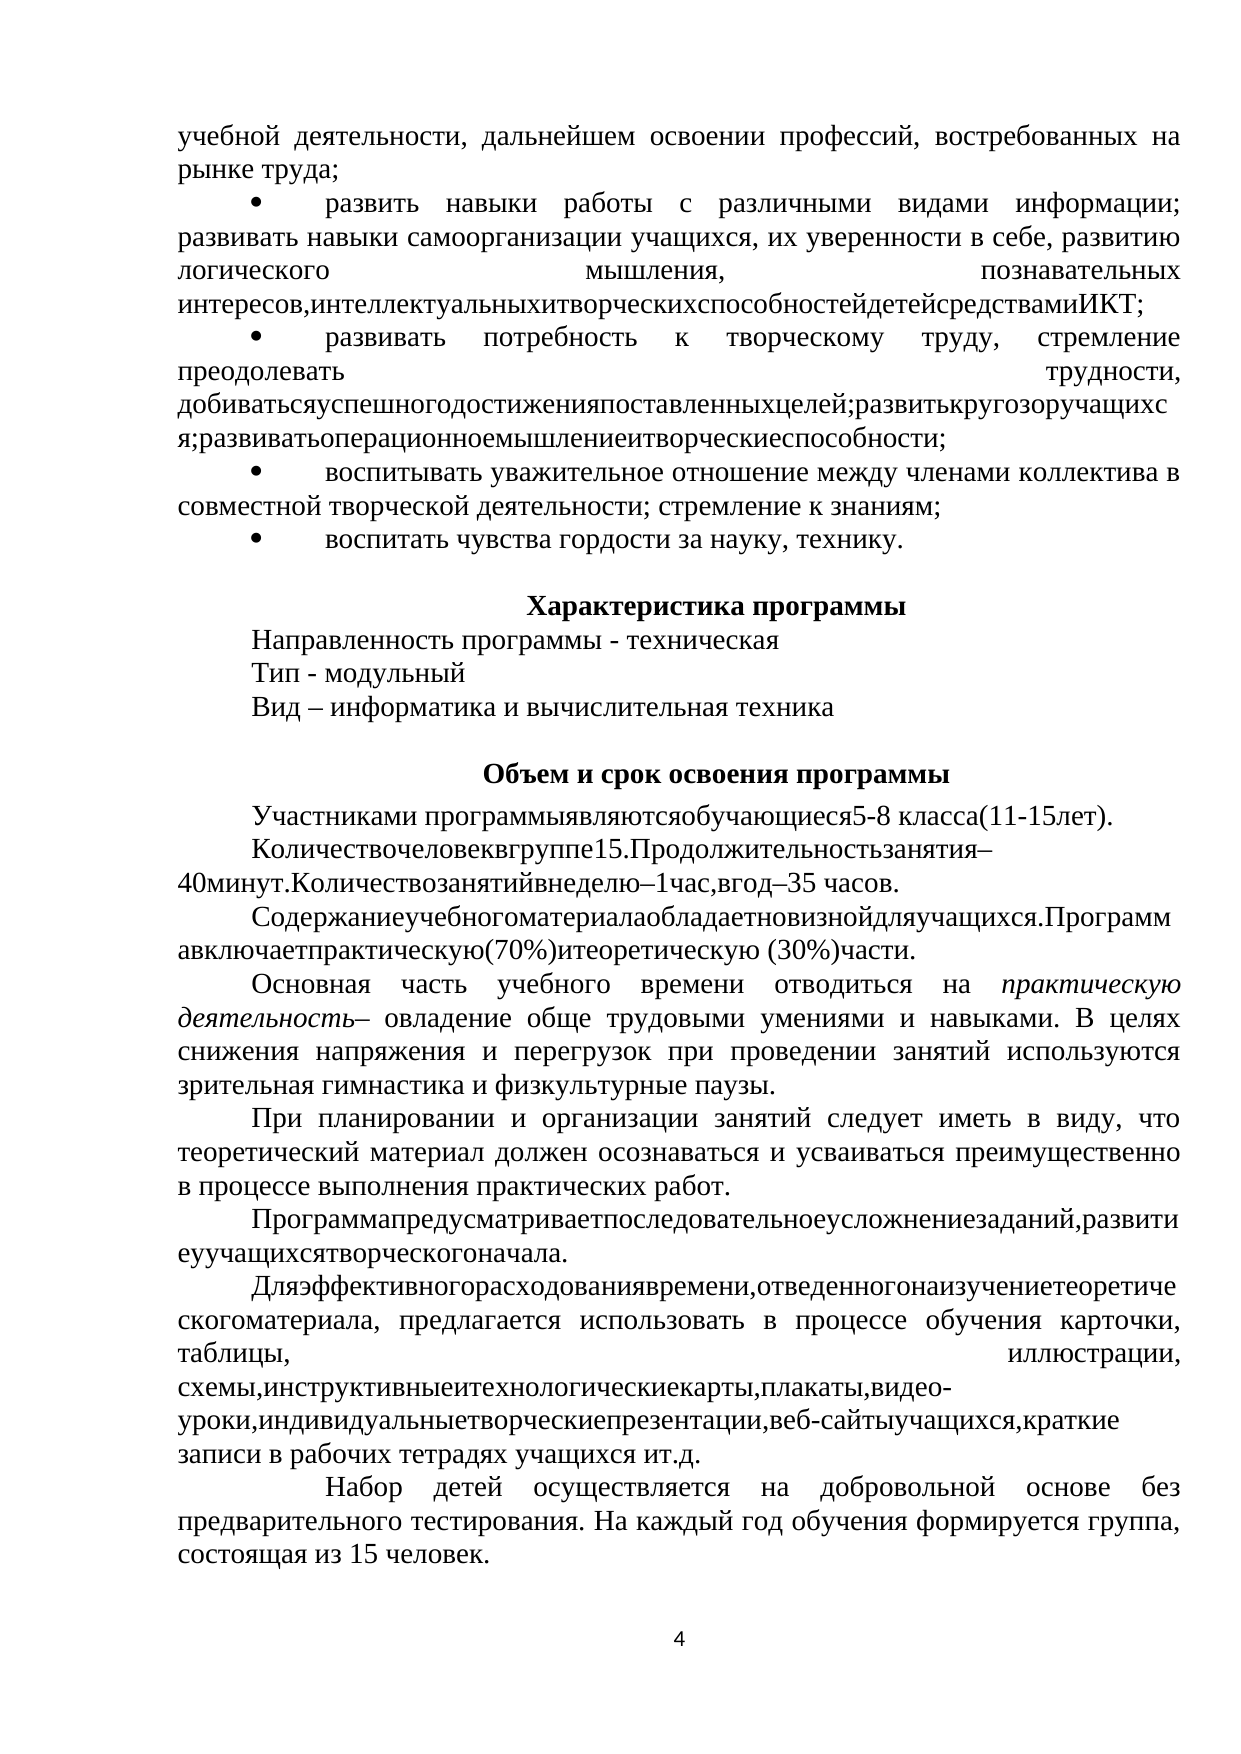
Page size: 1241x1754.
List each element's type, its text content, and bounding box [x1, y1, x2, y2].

text Участниками программыявляютсяобучающиеся5-8 класса(11-15лет). [177, 798, 1181, 831]
text Набор детей осуществляется на добровольной основе без предварительного тестирования. На каждый год обучения формируется группа, состоящая из 15 человек. [177, 1469, 1181, 1570]
text Объем и срок освоения программы [177, 756, 1181, 790]
text Вид – информатика и вычислительная техника [177, 689, 1181, 723]
text Тип - модульный [177, 656, 1181, 689]
text Дляэффективногорасходованиявремени,отведенногонаизучениетеоретическогоматериала, предлагается использовать в процессе обучения карточки, таблицы, иллюстрации, схемы,инструктивныеитехнологическиекарты,плакаты,видео-уроки,индивидуальныетворческиепрезентации,веб-сайтыучащихся,краткие записи в рабочих тетрадях учащихся ит.д. [177, 1268, 1181, 1469]
text Содержаниеучебногоматериалаобладаетновизнойдляучащихся.Программавключаетпрактическую(70%)итеоретическую (30%)части. [177, 899, 1181, 966]
list воспитать чувства гордости за науку, технику. [177, 521, 1181, 555]
list воспитывать уважительное отношение между членами коллектива в совместной творческой деятельности; стремление к знаниям; [177, 454, 1181, 521]
text Программапредусматриваетпоследовательноеусложнениезаданий,развитиеуучащихсятворческогоначала. [177, 1201, 1181, 1268]
text Основная часть учебного времени отводиться на практическую деятельность– овладение обще трудовыми умениями и навыками. В целях снижения напряжения и перегрузок при проведении занятий используются зрительная гимнастика и физкультурные паузы. [177, 966, 1181, 1101]
text Направленность программы - техническая [177, 622, 1181, 656]
text При планировании и организации занятий следует иметь в виду, что теоретический материал должен осознаваться и усваиваться преимущественно в процессе выполнения практических работ. [177, 1101, 1181, 1201]
text Количествочеловеквгруппе15.Продолжительностьзанятия–40минут.Количествозанятийвнеделю–1час,вгод–35 часов. [177, 831, 1181, 898]
text Характеристика программы [177, 588, 1181, 622]
list развивать потребность к творческому труду, стремление преодолевать трудности, добиватьсяуспешногодостиженияпоставленныхцелей;развитькругозоручащихся;развиватьоперационноемышлениеитворческиеспособности; [177, 319, 1181, 454]
list развить навыки работы с различными видами информации; развивать навыки самоорганизации учащихся, их уверенности в себе, развитию логического мышления, познавательных интересов,интеллектуальныхитворческихспособностейдетейсредствамиИКТ; [177, 185, 1181, 319]
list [177, 118, 1181, 185]
